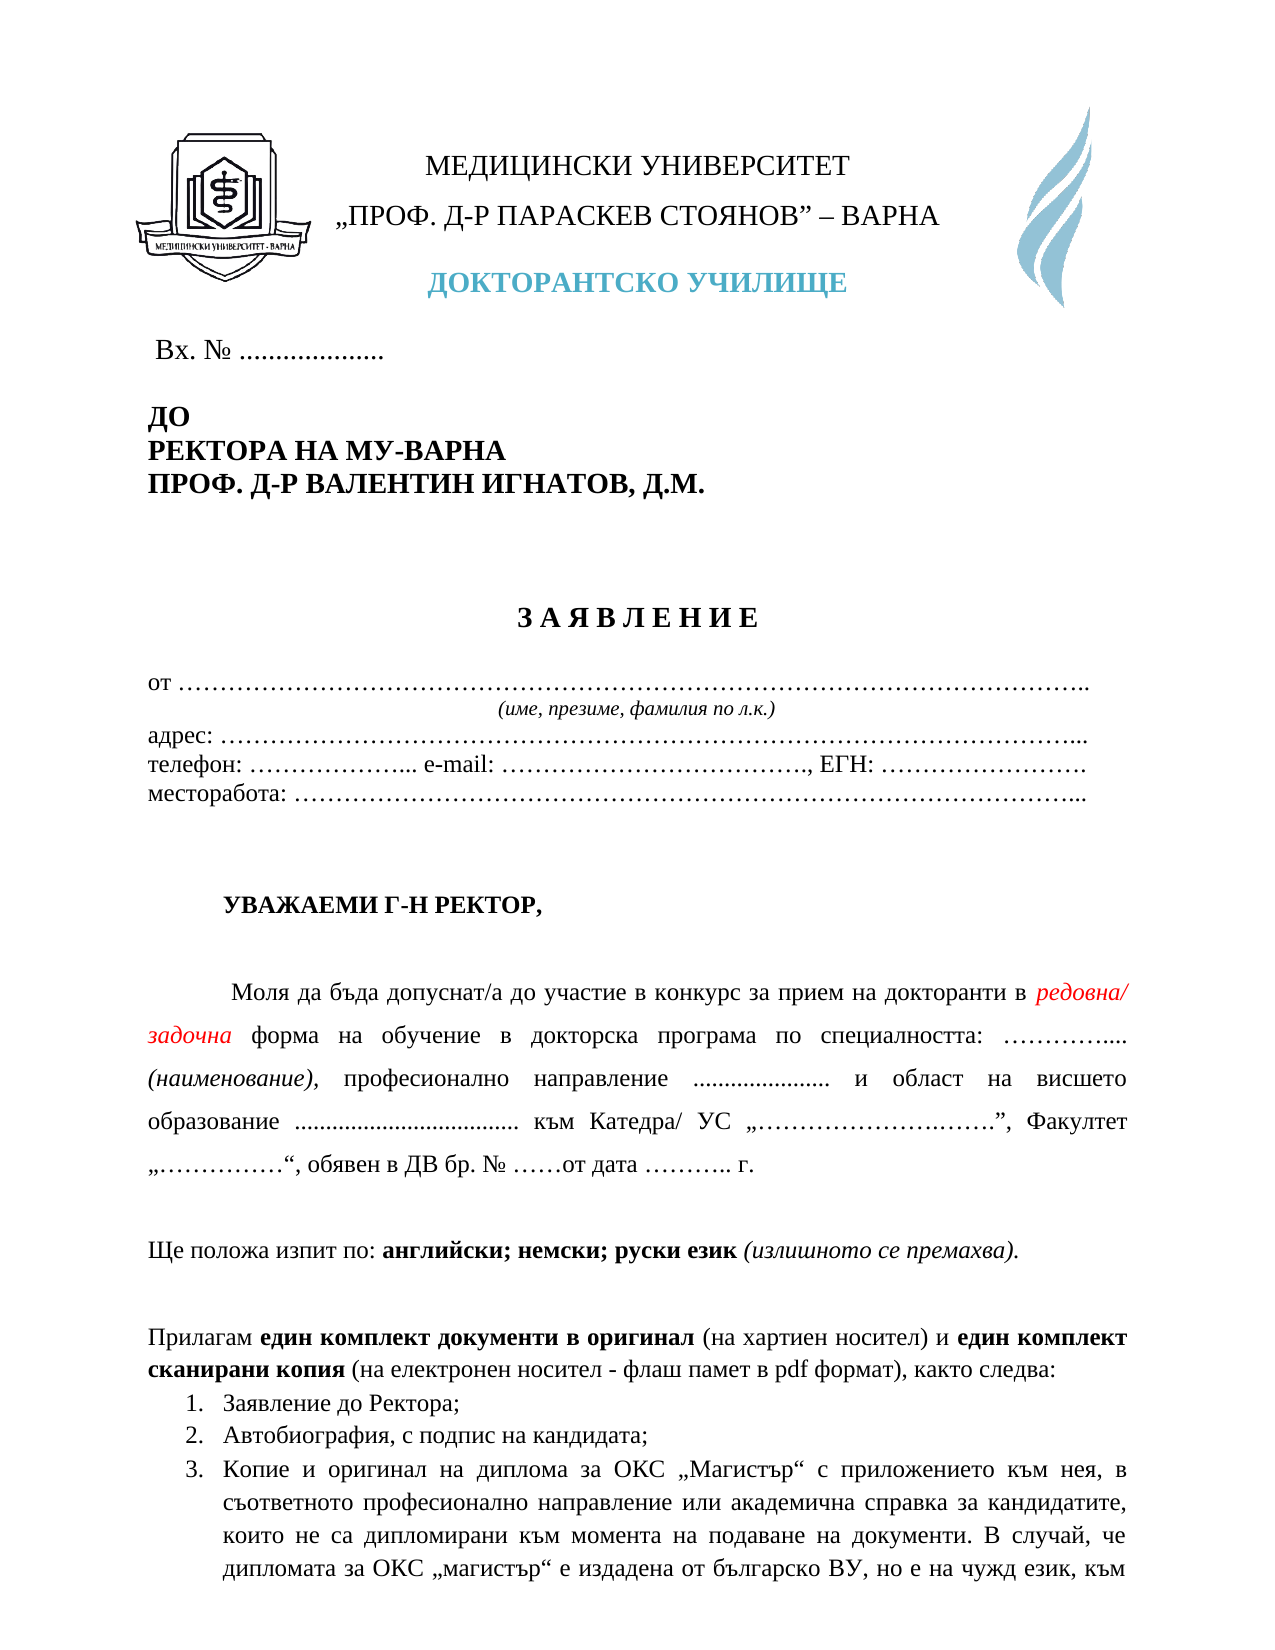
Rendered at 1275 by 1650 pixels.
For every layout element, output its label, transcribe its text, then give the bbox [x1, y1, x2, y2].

text ДОКТОРАНТСКО УЧИЛИЩЕ [148, 265, 1127, 298]
text адрес: …………………………………………………………………………………………... [148, 720, 1127, 749]
text Моля да бъда допуснат/а до участие в конкурс за прием на докторанти в редовна/ задочна форма на обучение в докторска програма по специалността: ………….... (наименование), професионално направление ...................... и област на висшето образование .................................... към Катедра/ УС „………………….…….”, Факултет „……………“, обявен в ДВ бр. № ……от дата ……….. г. [148, 977, 1127, 1178]
text З А Я В Л Е Н И Е [148, 600, 1127, 634]
text Прилагам един комплект документи в оригинал (на хартиен носител) и един комплект сканирани копия (на електронен носител - флаш памет в pdf формат), както следва: [148, 1322, 1127, 1383]
text МЕДИЦИНСКИ УНИВЕРСИТЕТ [148, 148, 1127, 181]
picture [131, 133, 324, 282]
text ДО [148, 399, 1127, 433]
text от ……………………………………………………………………………………………….. [148, 667, 1127, 696]
text ПРОФ. Д-Р ВАЛЕНТИН ИГНАТОВ, Д.М. [148, 466, 1127, 500]
text УВАЖАЕМИ Г-Н РЕКТОР, [148, 890, 1127, 919]
text месторабота: …………………………………………………………………………………... [148, 778, 1127, 806]
list Заявление до Ректора; [185, 1388, 1127, 1416]
list Автобиография, с подпис на кандидата; [185, 1421, 1127, 1449]
text „ПРОФ. Д-Р ПАРАСКЕВ СТОЯНОВ” – ВАРНА [148, 198, 1127, 231]
text Вх. № .................... [148, 332, 1127, 366]
text РЕКТОРA НА МУ-ВАРНА [148, 433, 1127, 466]
text Ще положа изпит по: английски; немски; руски език (излишното се премахва). [148, 1235, 1127, 1264]
text телефон: ………………... e-mail: ………………………………., ЕГН: ……………………. [148, 749, 1127, 778]
text (име, презиме, фамилия по л.к.) [148, 696, 1127, 720]
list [185, 1454, 1127, 1581]
